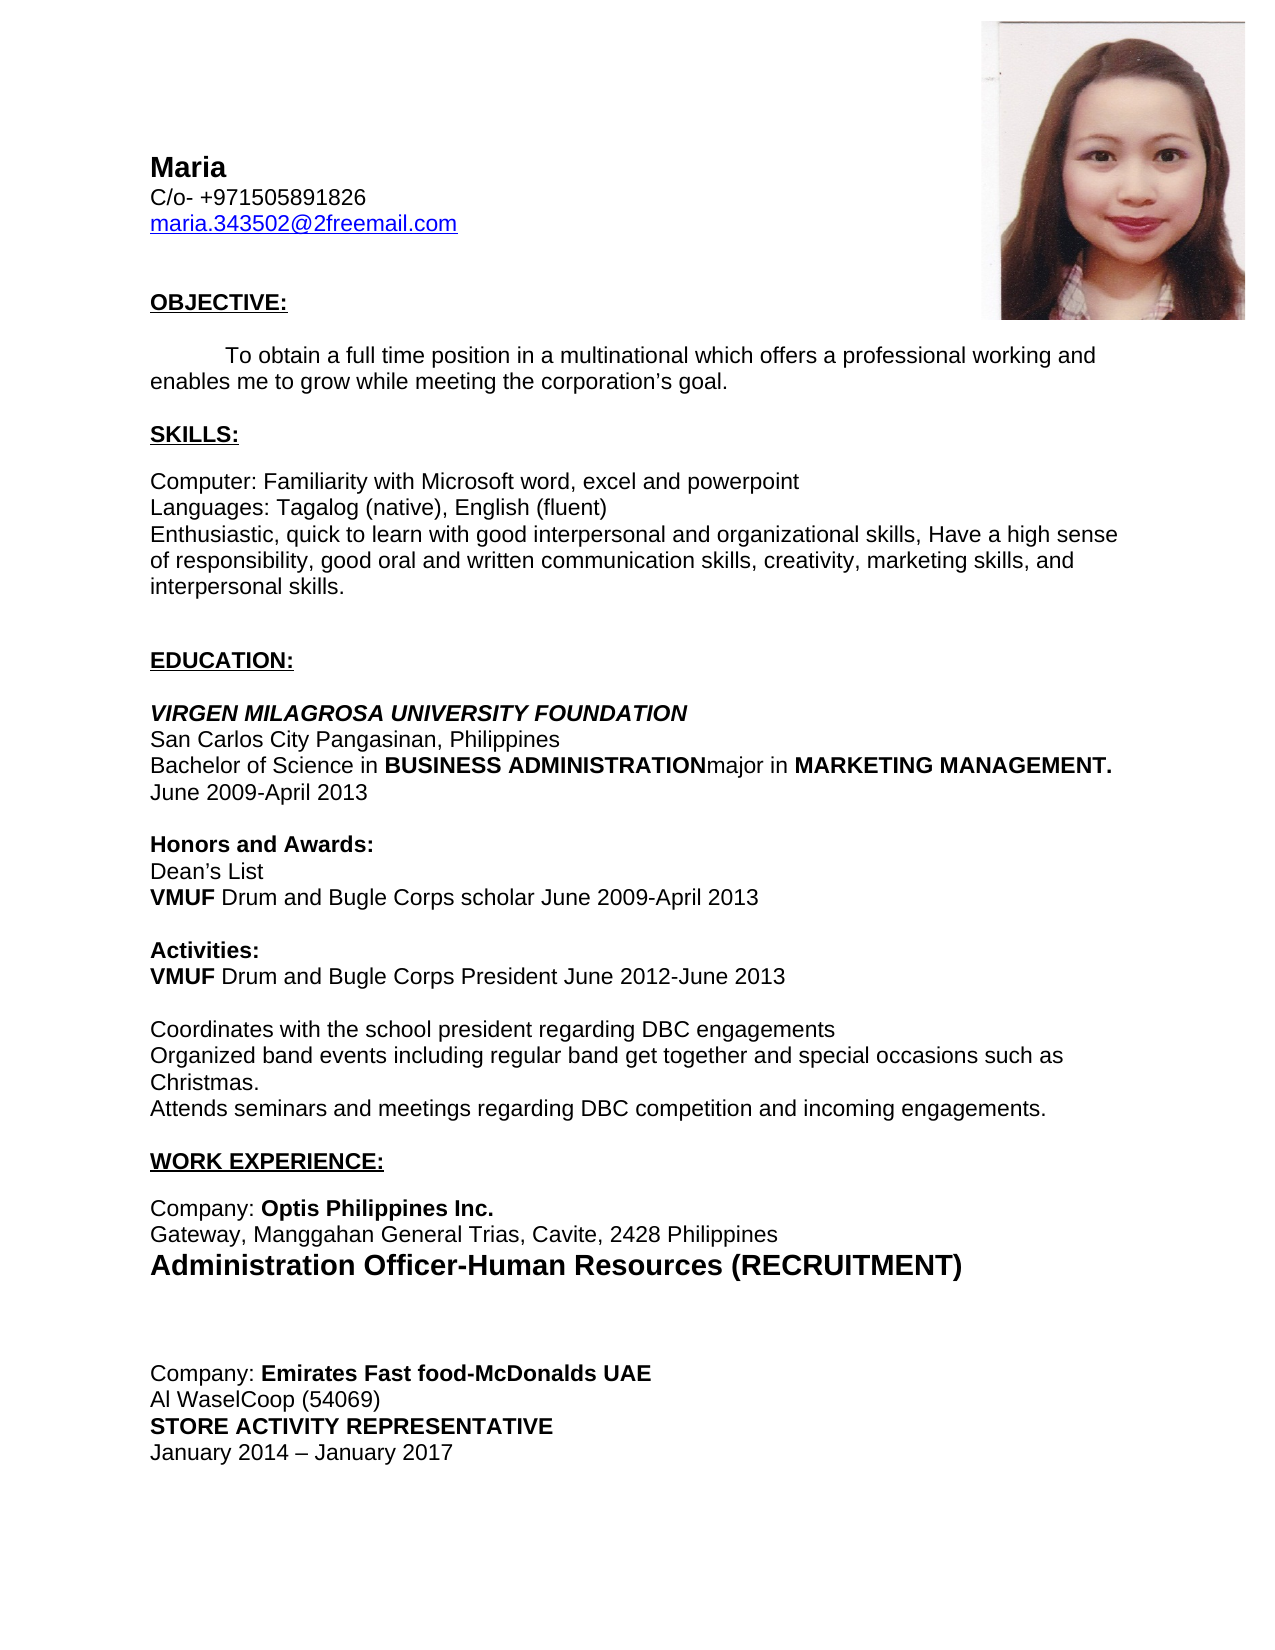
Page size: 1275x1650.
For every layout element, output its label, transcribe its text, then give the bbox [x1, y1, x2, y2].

text Computer: Familiarity with Microsoft word, excel and powerpoint [150, 468, 1125, 494]
text maria.343502@2freemail.com [150, 210, 981, 236]
text VIRGEN MILAGROSA UNIVERSITY FOUNDATION [150, 699, 1125, 726]
text Maria [150, 150, 981, 183]
text SKILLS: [150, 421, 1125, 447]
text Activities: [150, 937, 1125, 963]
text VMUF Drum and Bugle Corps President June 2012-June 2013 [150, 963, 1125, 989]
text Attends seminars and meetings regarding DBC competition and incoming engagements. [150, 1095, 1125, 1121]
text Company: Emirates Fast food-McDonalds UAE [150, 1360, 1125, 1386]
text STORE ACTIVITY REPRESENTATIVE [150, 1413, 1125, 1439]
text Bachelor of Science in BUSINESS ADMINISTRATIONmajor in MARKETING MANAGEMENT. [150, 752, 1125, 779]
text January 2014 – January 2017 [150, 1439, 1125, 1466]
text Gateway, Manggahan General Trias, Cavite, 2428 Philippines [150, 1221, 1125, 1247]
text Languages: Tagalog (native), English (fluent) [150, 494, 1125, 521]
text Company: Optis Philippines Inc. [150, 1195, 1125, 1221]
text Honors and Awards: [150, 831, 1125, 858]
text OBJECTIVE: [150, 289, 981, 315]
text C/o- +971505891826 [150, 183, 981, 210]
text Administration Officer-Human Resources (RECRUITMENT) [150, 1247, 1125, 1281]
text WORK EXPERIENCE: [150, 1148, 1125, 1174]
text Dean’s List [150, 858, 1125, 884]
text To obtain a full time position in a multinational which offers a professional working and enables me to grow while meeting the corporation’s goal. [150, 342, 1125, 394]
text Enthusiastic, quick to learn with good interpersonal and organizational skills, Have a high sense of responsibility, good oral and written communication skills, creativity, marketing skills, and interpersonal skills. [150, 521, 1125, 600]
picture [981, 21, 1246, 320]
text Organized band events including regular band get together and special occasions such as Christmas. [150, 1042, 1125, 1095]
text Coordinates with the school president regarding DBC engagements [150, 1016, 1125, 1042]
text EDUCATION: [150, 647, 1125, 673]
text San Carlos City Pangasinan, Philippines [150, 726, 1125, 752]
text June 2009-April 2013 [150, 779, 1125, 805]
text VMUF Drum and Bugle Corps scholar June 2009-April 2013 [150, 884, 1125, 910]
text Al WaselCoop (54069) [150, 1386, 1125, 1413]
